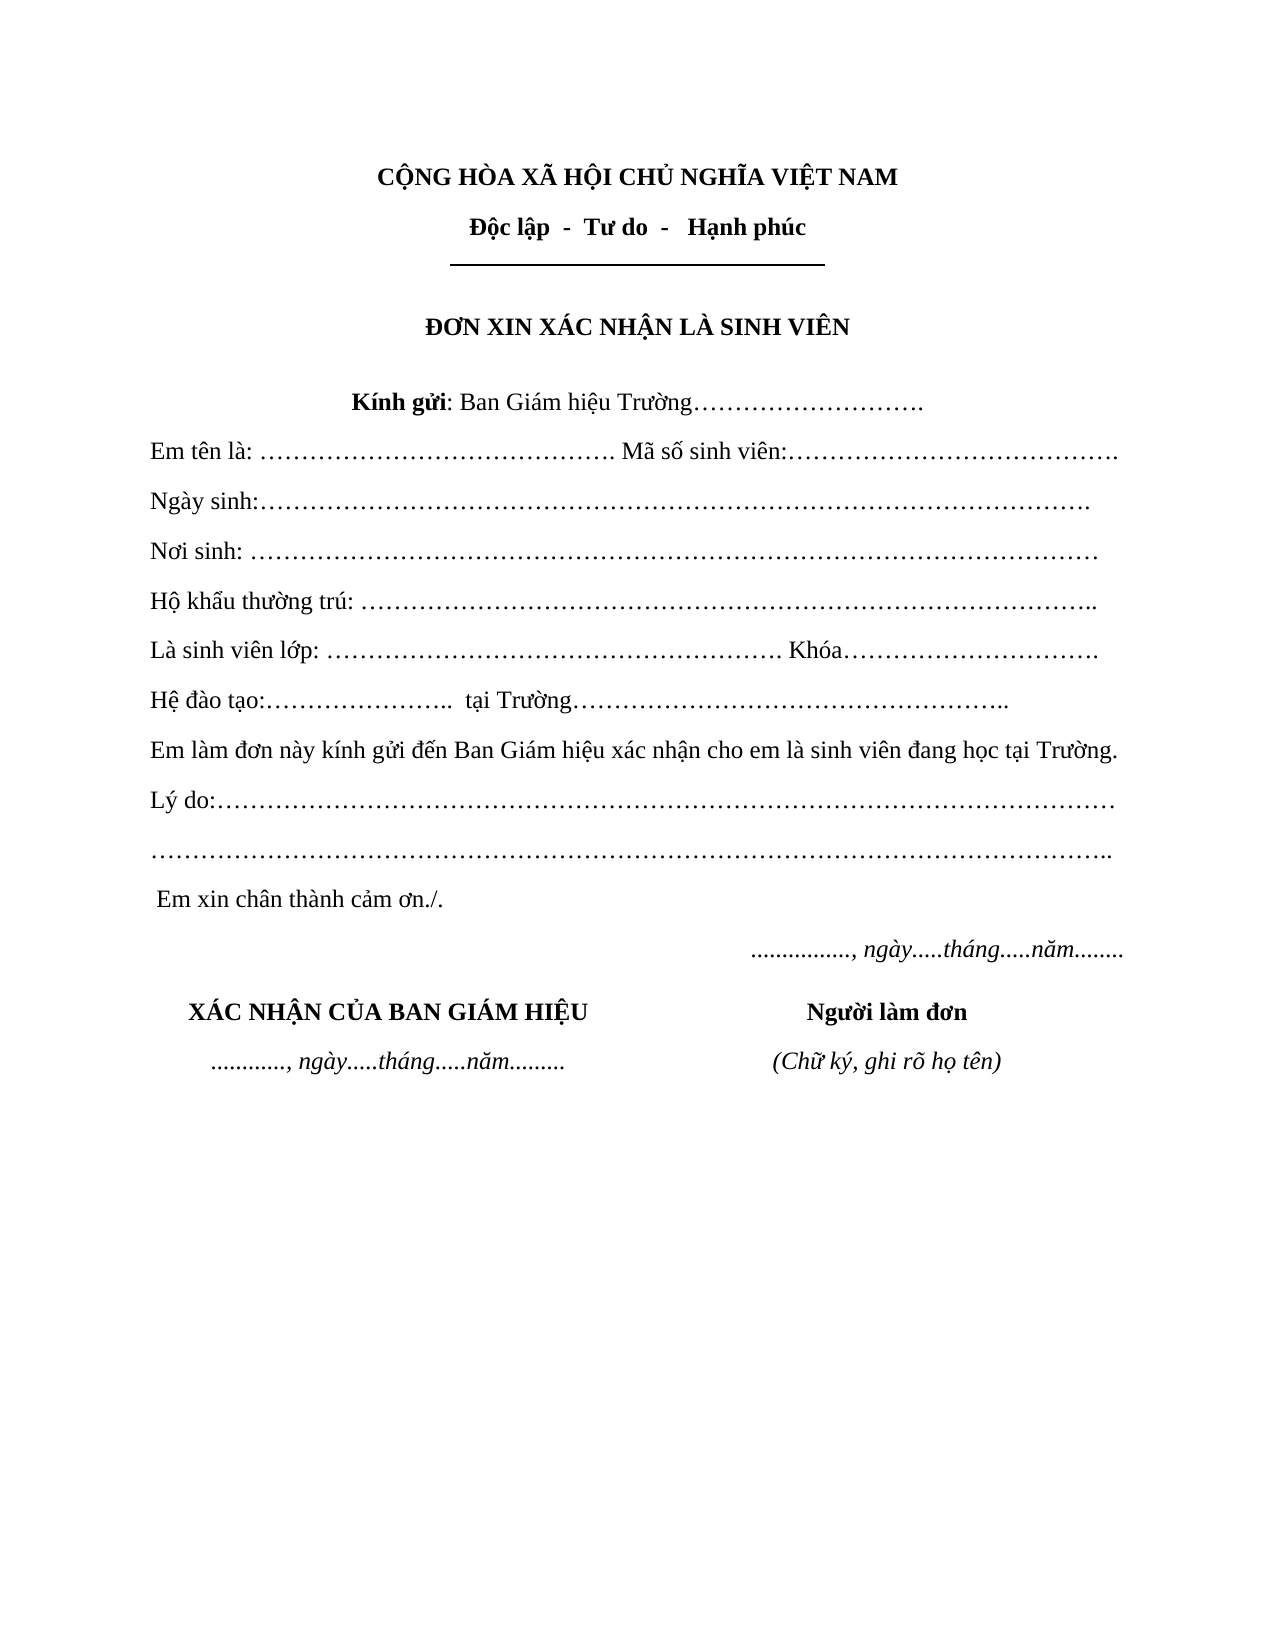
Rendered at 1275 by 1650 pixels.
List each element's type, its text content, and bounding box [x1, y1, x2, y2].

text Là sinh viên lớp: ………………………………………………. Khóa…………………………. [150, 636, 1125, 664]
text Ngày sinh:………………………………………………………………………………………. [150, 486, 1126, 515]
text Em làm đơn này kính gửi đến Ban Giám hiệu xác nhận cho em là sinh viên đang học tại Trường. [150, 735, 1125, 764]
table_header Người làm đơn (Chữ ký, ghi rõ họ tên) [638, 984, 1136, 1146]
text Kính gửi: Ban Giám hiệu Trường………………………. [150, 387, 1125, 415]
table_header XÁC NHẬN CỦA BAN GIÁM HIỆU ............, ngày.....tháng.....năm......... [139, 984, 637, 1146]
text Hộ khẩu thường trú: …………………………………………………………………………….. [150, 586, 1125, 614]
text Hệ đào tạo:………………….. tại Trường…………………………………………….. [150, 685, 1125, 714]
text …………………………………………………………………………………………………….. [150, 835, 1125, 863]
text Lý do:……………………………………………………………………………………………… [150, 785, 1125, 814]
text CỘNG HÒA XÃ HỘI CHỦ NGHĨA VIỆT NAM [150, 162, 1125, 191]
text ................, ngày.....tháng.....năm........ [675, 934, 1125, 963]
text ĐƠN XIN XÁC NHẬN LÀ SINH VIÊN [150, 312, 1125, 341]
text Em xin chân thành cảm ơn./. [150, 884, 1125, 913]
text Em tên là: ……………………………………. Mã số sinh viên:…………………………………. [150, 436, 1126, 465]
text Nơi sinh: ………………………………………………………………………………………… [150, 536, 1126, 565]
text Độc lập - Tư do - Hạnh phúc [150, 212, 1125, 241]
